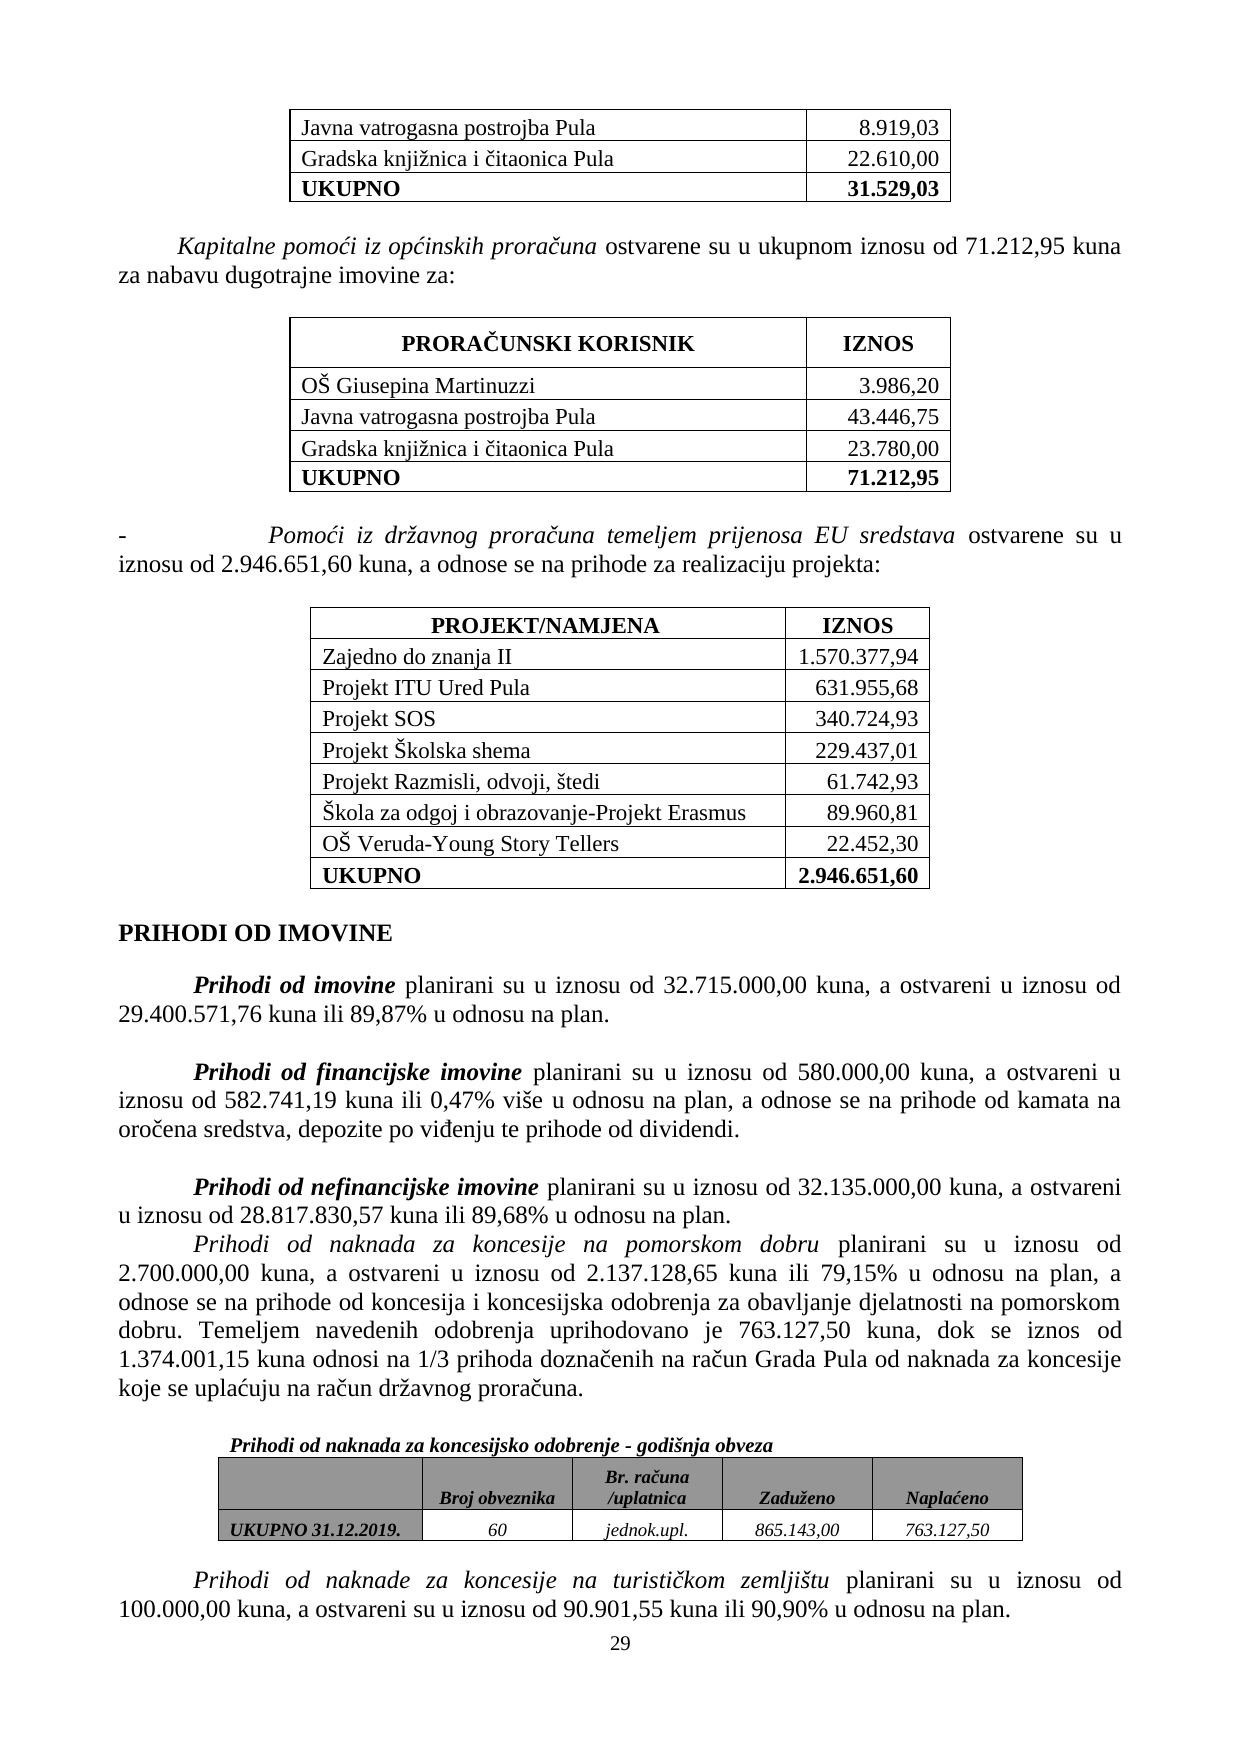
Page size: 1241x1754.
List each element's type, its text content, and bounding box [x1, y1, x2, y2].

table_cell Gradska knjižnica i čitaonica Pula [291, 431, 806, 461]
table_cell Projekt Školska shema [311, 733, 785, 763]
subtitle Prihodi od naknada za koncesije na pomorskom dobru planirani su u iznosu od 2.700.000,00 kuna, a ostvareni u iznosu od 2.137.128,65 kuna ili 79,15% u odnosu na plan, a odnose se na prihode od koncesija i koncesijska odobrenja za obavljanje djelatnosti na pomorskom dobru. Temeljem navedenih odobrenja uprihodovano je 763.127,50 kuna, dok se iznos od 1.374.001,15 kuna odnosi na 1/3 prihoda doznačenih na račun Grada Pula od naknada za koncesije koje se uplaćuju na račun državnog proračuna. [118, 1229, 1122, 1402]
table_cell 22.452,30 [786, 827, 929, 857]
table_cell 229.437,01 [786, 733, 929, 763]
text Prihodi od naknade za koncesije na turističkom zemljištu planirani su u iznosu od 100.000,00 kuna, a ostvareni su u iznosu od 90.901,55 kuna ili 90,90% u odnosu na plan. [118, 1565, 1122, 1623]
table_cell Projekt Razmisli, odvoji, štedi [311, 764, 785, 794]
table_cell Projekt ITU Ured Pula [311, 670, 785, 701]
table_cell Zajedno do znanja II [311, 639, 785, 669]
table_header Prihodi od naknada za koncesijsko odobrenje - godišnja obveza [218, 1426, 1022, 1457]
table_cell UKUPNO [291, 462, 806, 491]
table_cell 2.946.651,60 [786, 858, 929, 888]
table_cell 763.127,50 [873, 1510, 1022, 1540]
table_cell Zaduženo [723, 1458, 872, 1509]
table_header PRORAČUNSKI KORISNIK [291, 318, 806, 367]
table_header IZNOS [807, 318, 950, 367]
table_cell 340.724,93 [786, 702, 929, 732]
table_cell Gradska knjižnica i čitaonica Pula [291, 141, 806, 172]
table_cell 3.986,20 [807, 368, 950, 398]
table_cell 61.742,93 [786, 764, 929, 794]
table_cell UKUPNO [291, 173, 806, 201]
table_cell 43.446,75 [807, 400, 950, 430]
text Prihodi od financijske imovine planirani su u iznosu od 580.000,00 kuna, a ostvareni u iznosu od 582.741,19 kuna ili 0,47% više u odnosu na plan, a odnose se na prihode od kamata na oročena sredstva, depozite po viđenju te prihode od dividendi. [118, 1057, 1122, 1143]
table_cell Br. računa /uplatnica [573, 1458, 722, 1509]
table_cell OŠ Veruda-Young Story Tellers [311, 827, 785, 857]
table_cell 89.960,81 [786, 795, 929, 826]
table_cell 71.212,95 [807, 462, 950, 491]
table_cell Projekt SOS [311, 702, 785, 732]
table_header PROJEKT/NAMJENA [311, 608, 785, 638]
table_cell OŠ Giusepina Martinuzzi [291, 368, 806, 398]
table_cell UKUPNO 31.12.2019. [219, 1510, 422, 1540]
table_cell 23.780,00 [807, 431, 950, 461]
table_cell [219, 1458, 422, 1509]
table_cell UKUPNO [311, 858, 785, 888]
text Prihodi od imovine planirani su u iznosu od 32.715.000,00 kuna, a ostvareni u iznosu od 29.400.571,76 kuna ili 89,87% u odnosu na plan. [118, 971, 1122, 1028]
table_cell Naplaćeno [873, 1458, 1022, 1509]
list Pomoći iz državnog proračuna temeljem prijenosa EU sredstava ostvarene su u iznosu od 2.946.651,60 kuna, a odnose se na prihode za realizaciju projekta: [118, 521, 1122, 578]
table_cell Javna vatrogasna postrojba Pula [291, 400, 806, 430]
table_cell jednok.upl. [573, 1510, 722, 1540]
table_cell 865.143,00 [723, 1510, 872, 1540]
text Kapitalne pomoći iz općinskih proračuna ostvarene su u ukupnom iznosu od 71.212,95 kuna za nabavu dugotrajne imovine za: [118, 231, 1122, 288]
text Prihodi od nefinancijske imovine planirani su u iznosu od 32.135.000,00 kuna, a ostvareni u iznosu od 28.817.830,57 kuna ili 89,68% u odnosu na plan. [118, 1172, 1122, 1229]
table_cell 31.529,03 [807, 173, 950, 201]
table_cell Javna vatrogasna postrojba Pula [291, 110, 806, 140]
table_cell 60 [423, 1510, 572, 1540]
table_cell 22.610,00 [807, 141, 950, 172]
table_cell Broj obveznika [423, 1458, 572, 1509]
table_cell 1.570.377,94 [786, 639, 929, 669]
table_cell 631.955,68 [786, 670, 929, 701]
table_header IZNOS [786, 608, 929, 638]
subtitle PRIHODI OD IMOVINE [118, 918, 1122, 947]
table_cell 8.919,03 [807, 110, 950, 140]
table_cell Škola za odgoj i obrazovanje-Projekt Erasmus [311, 795, 785, 826]
